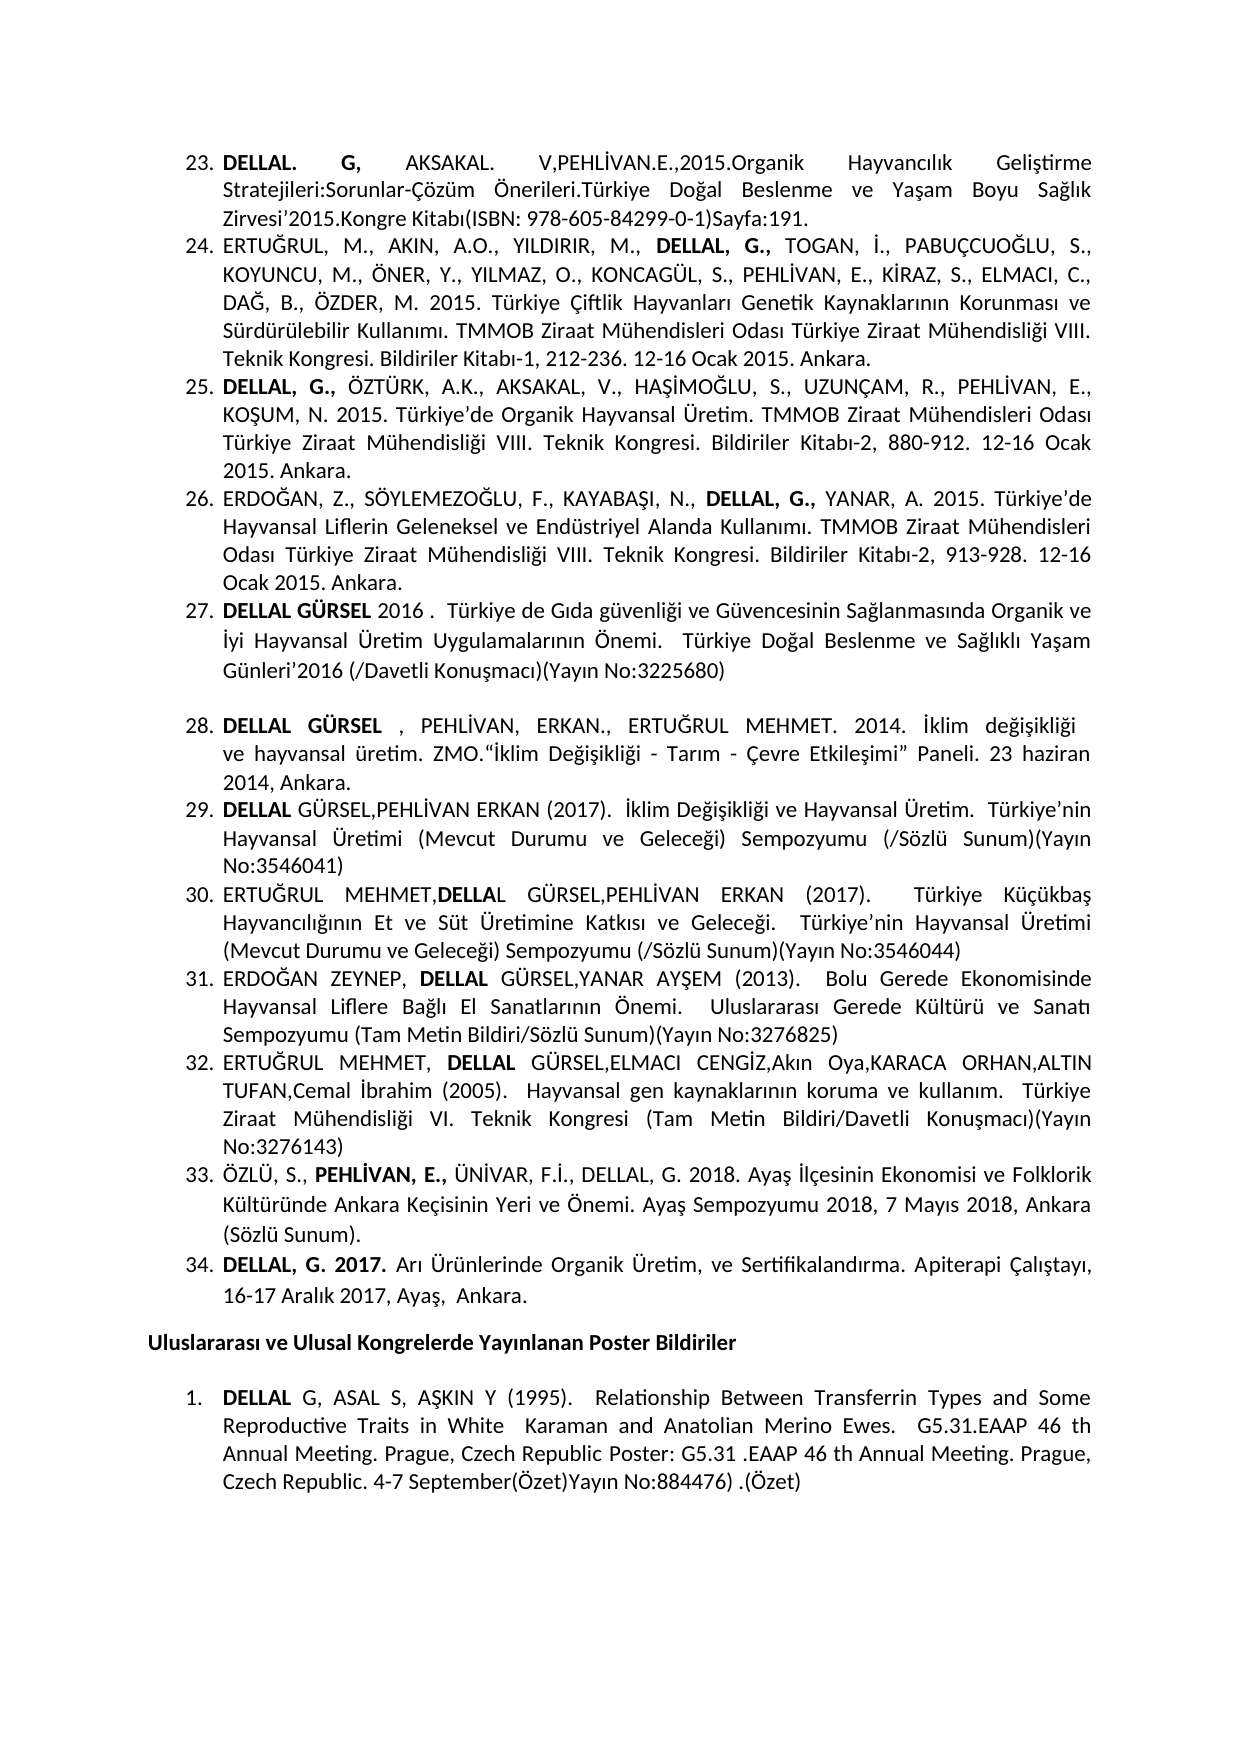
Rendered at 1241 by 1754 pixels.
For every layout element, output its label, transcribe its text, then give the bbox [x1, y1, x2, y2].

text Uluslararası ve Ulusal Kongrelerde Yayınlanan Poster Bildiriler [148, 1328, 1093, 1356]
list DELLAL GÜRSEL 2016 . Türkiye de Gıda güvenliği ve Güvencesinin Sağlanmasında Organik ve İyi Hayvansal Üretim Uygulamalarının Önemi. Türkiye Doğal Beslenme ve Sağlıklı Yaşam Günleri’2016 (/Davetli Konuşmacı)(Yayın No:3225680) [185, 596, 1093, 684]
list DELLAL, G. 2017. Arı Ürünlerinde Organik Üretim, ve Sertifikalandırma. Apiterapi Çalıştayı, 16-17 Aralık 2017, Ayaş, Ankara. [185, 1251, 1093, 1309]
list ERDOĞAN ZEYNEP, DELLAL GÜRSEL,YANAR AYŞEM (2013). Bolu Gerede Ekonomisinde Hayvansal Liflere Bağlı El Sanatlarının Önemi. Uluslararası Gerede Kültürü ve Sanatı Sempozyumu (Tam Metin Bildiri/Sözlü Sunum)(Yayın No:3276825) [185, 964, 1093, 1048]
list DELLAL GÜRSEL , PEHLİVAN, ERKAN., ERTUĞRUL MEHMET. 2014. İklim değişikliği ve hayvansal üretim. ZMO.“İklim Değişikliği - Tarım - Çevre Etkileşimi” Paneli. 23 haziran 2014, Ankara. [185, 712, 1093, 796]
list DELLAL. G, AKSAKAL. V,PEHLİVAN.E.,2015.Organik Hayvancılık Geliştirme Stratejileri:Sorunlar-Çözüm Önerileri.Türkiye Doğal Beslenme ve Yaşam Boyu Sağlık Zirvesi’2015.Kongre Kitabı(ISBN: 978-605-84299-0-1)Sayfa:191. [185, 148, 1093, 232]
list ÖZLÜ, S., PEHLİVAN, E., ÜNİVAR, F.İ., DELLAL, G. 2018. Ayaş İlçesinin Ekonomisi ve Folklorik Kültüründe Ankara Keçisinin Yeri ve Önemi. Ayaş Sempozyumu 2018, 7 Mayıs 2018, Ankara (Sözlü Sunum). [185, 1160, 1093, 1248]
list DELLAL G, ASAL S, AŞKIN Y (1995). Relationship Between Transferrin Types and Some Reproductive Traits in White Karaman and Anatolian Merino Ewes. G5.31.EAAP 46 th Annual Meeting. Prague, Czech Republic Poster: G5.31 .EAAP 46 th Annual Meeting. Prague, Czech Republic. 4-7 September(Özet)Yayın No:884476) .(Özet) [185, 1383, 1093, 1495]
list ERDOĞAN, Z., SÖYLEMEZOĞLU, F., KAYABAŞI, N., DELLAL, G., YANAR, A. 2015. Türkiye’de Hayvansal Liflerin Geleneksel ve Endüstriyel Alanda Kullanımı. TMMOB Ziraat Mühendisleri Odası Türkiye Ziraat Mühendisliği VIII. Teknik Kongresi. Bildiriler Kitabı-2, 913-928. 12-16 Ocak 2015. Ankara. [185, 484, 1093, 596]
list DELLAL, G., ÖZTÜRK, A.K., AKSAKAL, V., HAŞİMOĞLU, S., UZUNÇAM, R., PEHLİVAN, E., KOŞUM, N. 2015. Türkiye’de Organik Hayvansal Üretim. TMMOB Ziraat Mühendisleri Odası Türkiye Ziraat Mühendisliği VIII. Teknik Kongresi. Bildiriler Kitabı-2, 880-912. 12-16 Ocak 2015. Ankara. [185, 372, 1093, 484]
list ERTUĞRUL MEHMET,DELLAL GÜRSEL,PEHLİVAN ERKAN (2017). Türkiye Küçükbaş Hayvancılığının Et ve Süt Üretimine Katkısı ve Geleceği. Türkiye’nin Hayvansal Üretimi (Mevcut Durumu ve Geleceği) Sempozyumu (/Sözlü Sunum)(Yayın No:3546044) [185, 880, 1093, 964]
list DELLAL GÜRSEL,PEHLİVAN ERKAN (2017). İklim Değişikliği ve Hayvansal Üretim. Türkiye’nin Hayvansal Üretimi (Mevcut Durumu ve Geleceği) Sempozyumu (/Sözlü Sunum)(Yayın No:3546041) [185, 796, 1093, 880]
list ERTUĞRUL, M., AKIN, A.O., YILDIRIR, M., DELLAL, G., TOGAN, İ., PABUÇCUOĞLU, S., KOYUNCU, M., ÖNER, Y., YILMAZ, O., KONCAGÜL, S., PEHLİVAN, E., KİRAZ, S., ELMACI, C., DAĞ, B., ÖZDER, M. 2015. Türkiye Çiftlik Hayvanları Genetik Kaynaklarının Korunması ve Sürdürülebilir Kullanımı. TMMOB Ziraat Mühendisleri Odası Türkiye Ziraat Mühendisliği VIII. Teknik Kongresi. Bildiriler Kitabı-1, 212-236. 12-16 Ocak 2015. Ankara. [185, 232, 1093, 372]
list ERTUĞRUL MEHMET, DELLAL GÜRSEL,ELMACI CENGİZ,Akın Oya,KARACA ORHAN,ALTIN TUFAN,Cemal İbrahim (2005). Hayvansal gen kaynaklarının koruma ve kullanım. Türkiye Ziraat Mühendisliği VI. Teknik Kongresi (Tam Metin Bildiri/Davetli Konuşmacı)(Yayın No:3276143) [185, 1048, 1093, 1160]
